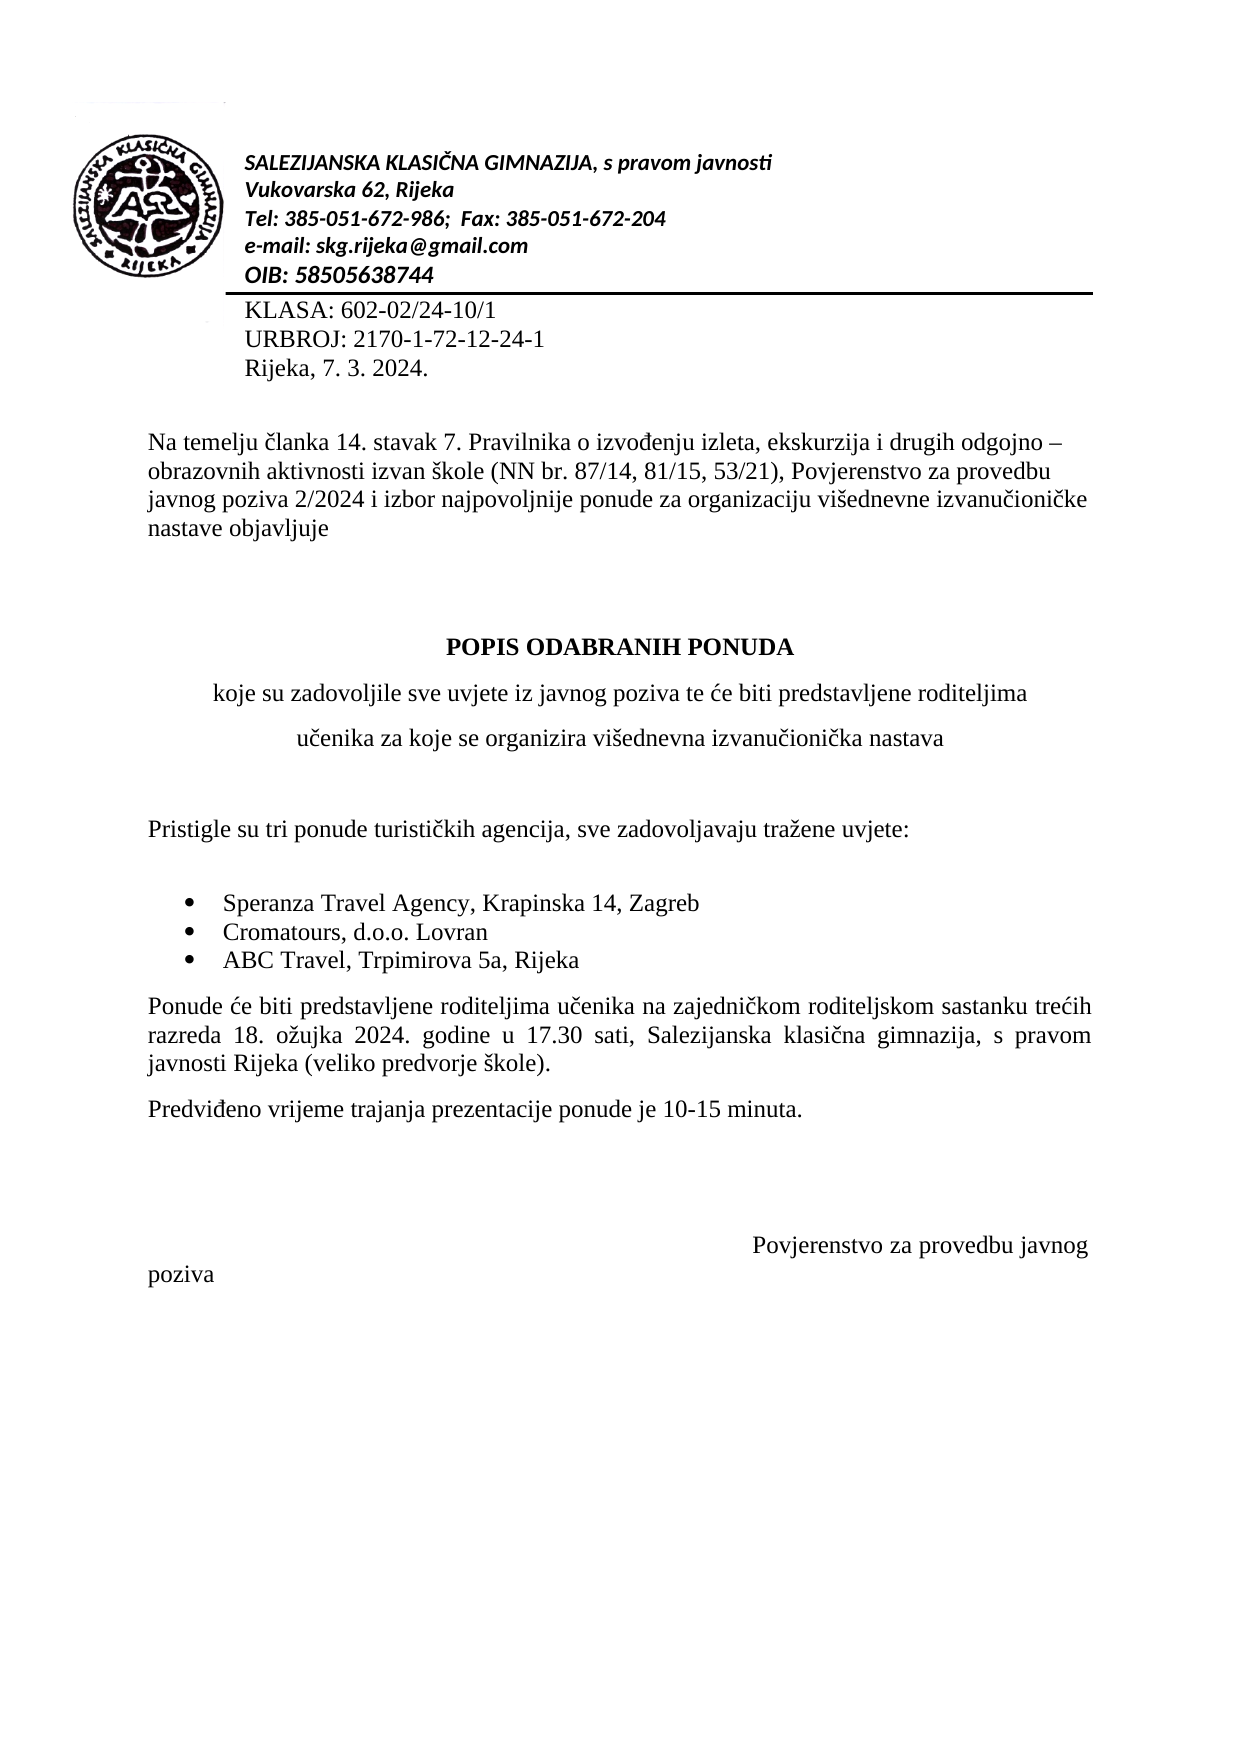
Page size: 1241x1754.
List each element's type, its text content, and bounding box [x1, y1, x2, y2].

text Na temelju članka 14. stavak 7. Pravilnika o izvođenju izleta, ekskurzija i drugih odgojno –obrazovnih aktivnosti izvan škole (NN br. 87/14, 81/15, 53/21), Povjerenstvo za provedbu javnog poziva 2/2024 i izbor najpovoljnije ponude za organizaciju višednevne izvanučioničke nastave objavljuje [148, 427, 1093, 570]
text Povjerenstvo za provedbu javnog poziva [148, 1230, 1093, 1288]
text Vukovarska 62, Rijeka [226, 176, 1093, 204]
text Pristigle su tri ponude turističkih agencija, sve zadovoljavaju tražene uvjete: [148, 814, 1093, 843]
text URBROJ: 2170-1-72-12-24-1 [226, 324, 1093, 353]
list Speranza Travel Agency, Krapinska 14, Zagreb [185, 888, 1093, 917]
text e-mail: skg.rijeka@gmail.com [226, 232, 1093, 260]
text Ponude će biti predstavljene roditeljima učenika na zajedničkom roditeljskom sastanku trećih razreda 18. ožujka 2024. godine u 17.30 sati, Salezijanska klasična gimnazija, s pravom javnosti Rijeka (veliko predvorje škole). [148, 991, 1093, 1077]
text Predviđeno vrijeme trajanja prezentacije ponude je 10-15 minuta. [148, 1094, 1093, 1123]
text SALEZIJANSKA KLASIČNA GIMNAZIJA, s pravom javnosti [226, 148, 1093, 176]
list ABC Travel, Trpimirova 5a, Rijeka [185, 946, 1093, 974]
text POPIS ODABRANIH PONUDA [148, 632, 1093, 661]
text Rijeka, 7. 3. 2024. [148, 353, 1093, 382]
text Tel: 385-051-672-986; Fax: 385-051-672-204 [226, 204, 1093, 232]
text učenika za koje se organizira višednevna izvanučionička nastava [148, 723, 1093, 752]
text KLASA: 602-02/24-10/1 [226, 295, 1093, 324]
picture [72, 102, 226, 365]
list Cromatours, d.o.o. Lovran [185, 917, 1093, 946]
text koje su zadovoljile sve uvjete iz javnog poziva te će biti predstavljene roditeljima [148, 678, 1093, 706]
text OIB: 58505638744 [226, 260, 1093, 292]
